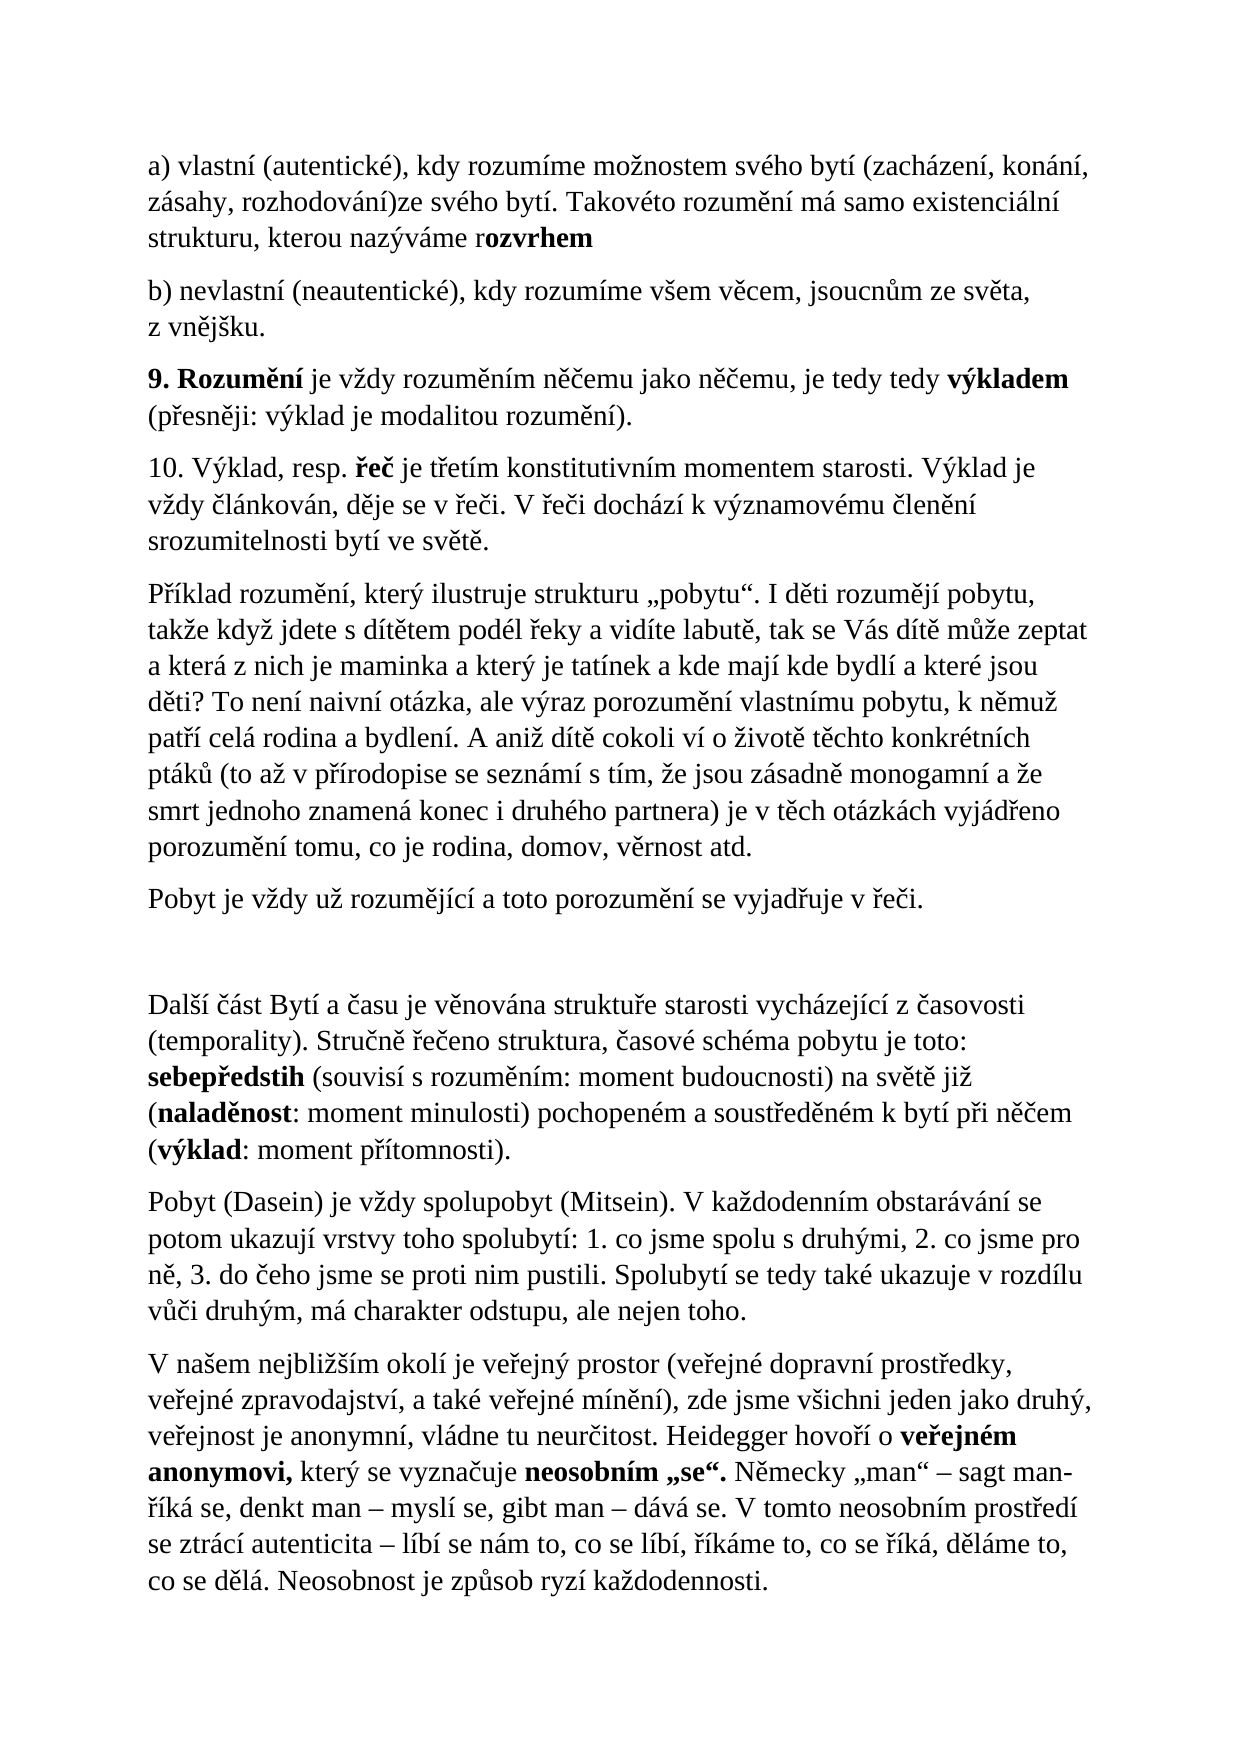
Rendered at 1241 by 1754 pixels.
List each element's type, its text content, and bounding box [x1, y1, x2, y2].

text V našem nejbližším okolí je veřejný prostor (veřejné dopravní prostředky, veřejné zpravodajství, a také veřejné mínění), zde jsme všichni jeden jako druhý, veřejnost je anonymní, vládne tu neurčitost. Heidegger hovoří o veřejném anonymovi, který se vyznačuje neosobním „se“. Německy „man“ – sagt man- říká se, denkt man – myslí se, gibt man – dává se. V tomto neosobním prostředí se ztrácí autenticita – líbí se nám to, co se líbí, říkáme to, co se říká, děláme to, co se dělá. Neosobnost je způsob ryzí každodennosti. [148, 1346, 1093, 1596]
text Příklad rozumění, který ilustruje strukturu „pobytu“. I děti rozumějí pobytu, takže když jdete s dítětem podél řeky a vidíte labutě, tak se Vás dítě může zeptat a která z nich je maminka a který je tatínek a kde mají kde bydlí a které jsou děti? To není naivní otázka, ale výraz porozumění vlastnímu pobytu, k němuž patří celá rodina a bydlení. A aniž dítě cokoli ví o životě těchto konkrétních ptáků (to až v přírodopise se seznámí s tím, že jsou zásadně monogamní a že smrt jednoho znamená konec i druhého partnera) je v těch otázkách vyjádřeno porozumění tomu, co je rodina, domov, věrnost atd. [148, 576, 1093, 862]
text 9. Rozumění je vždy rozuměním něčemu jako něčemu, je tedy tedy výkladem (přesněji: výklad je modalitou rozumění). [148, 362, 1093, 431]
text a) vlastní (autentické), kdy rozumíme možnostem svého bytí (zacházení, konání, zásahy, rozhodování)ze svého bytí. Takovéto rozumění má samo existenciální strukturu, kterou nazýváme rozvrhem [148, 148, 1093, 253]
text b) nevlastní (neautentické), kdy rozumíme všem věcem, jsoucnům ze světa, z vnějšku. [148, 273, 1093, 342]
text Pobyt je vždy už rozumějící a toto porozumění se vyjadřuje v řeči. [148, 882, 1093, 915]
text Pobyt (Dasein) je vždy spolupobyt (Mitsein). V každodenním obstarávání se potom ukazují vrstvy toho spolubytí: 1. co jsme spolu s druhými, 2. co jsme pro ně, 3. do čeho jsme se proti nim pustili. Spolubytí se tedy také ukazuje v rozdílu vůči druhým, má charakter odstupu, ale nejen toho. [148, 1184, 1093, 1327]
text Další část Bytí a času je věnována struktuře starosti vycházející z časovosti (temporality). Stručně řečeno struktura, časové schéma pobytu je toto: sebepředstih (souvisí s rozuměním: moment budoucnosti) na světě již (naladěnost: moment minulosti) pochopeném a soustředěném k bytí při něčem (výklad: moment přítomnosti). [148, 987, 1093, 1165]
text 10. Výklad, resp. řeč je třetím konstitutivním momentem starosti. Výklad je vždy článkován, děje se v řeči. V řeči dochází k významovému členění srozumitelnosti bytí ve světě. [148, 451, 1093, 556]
